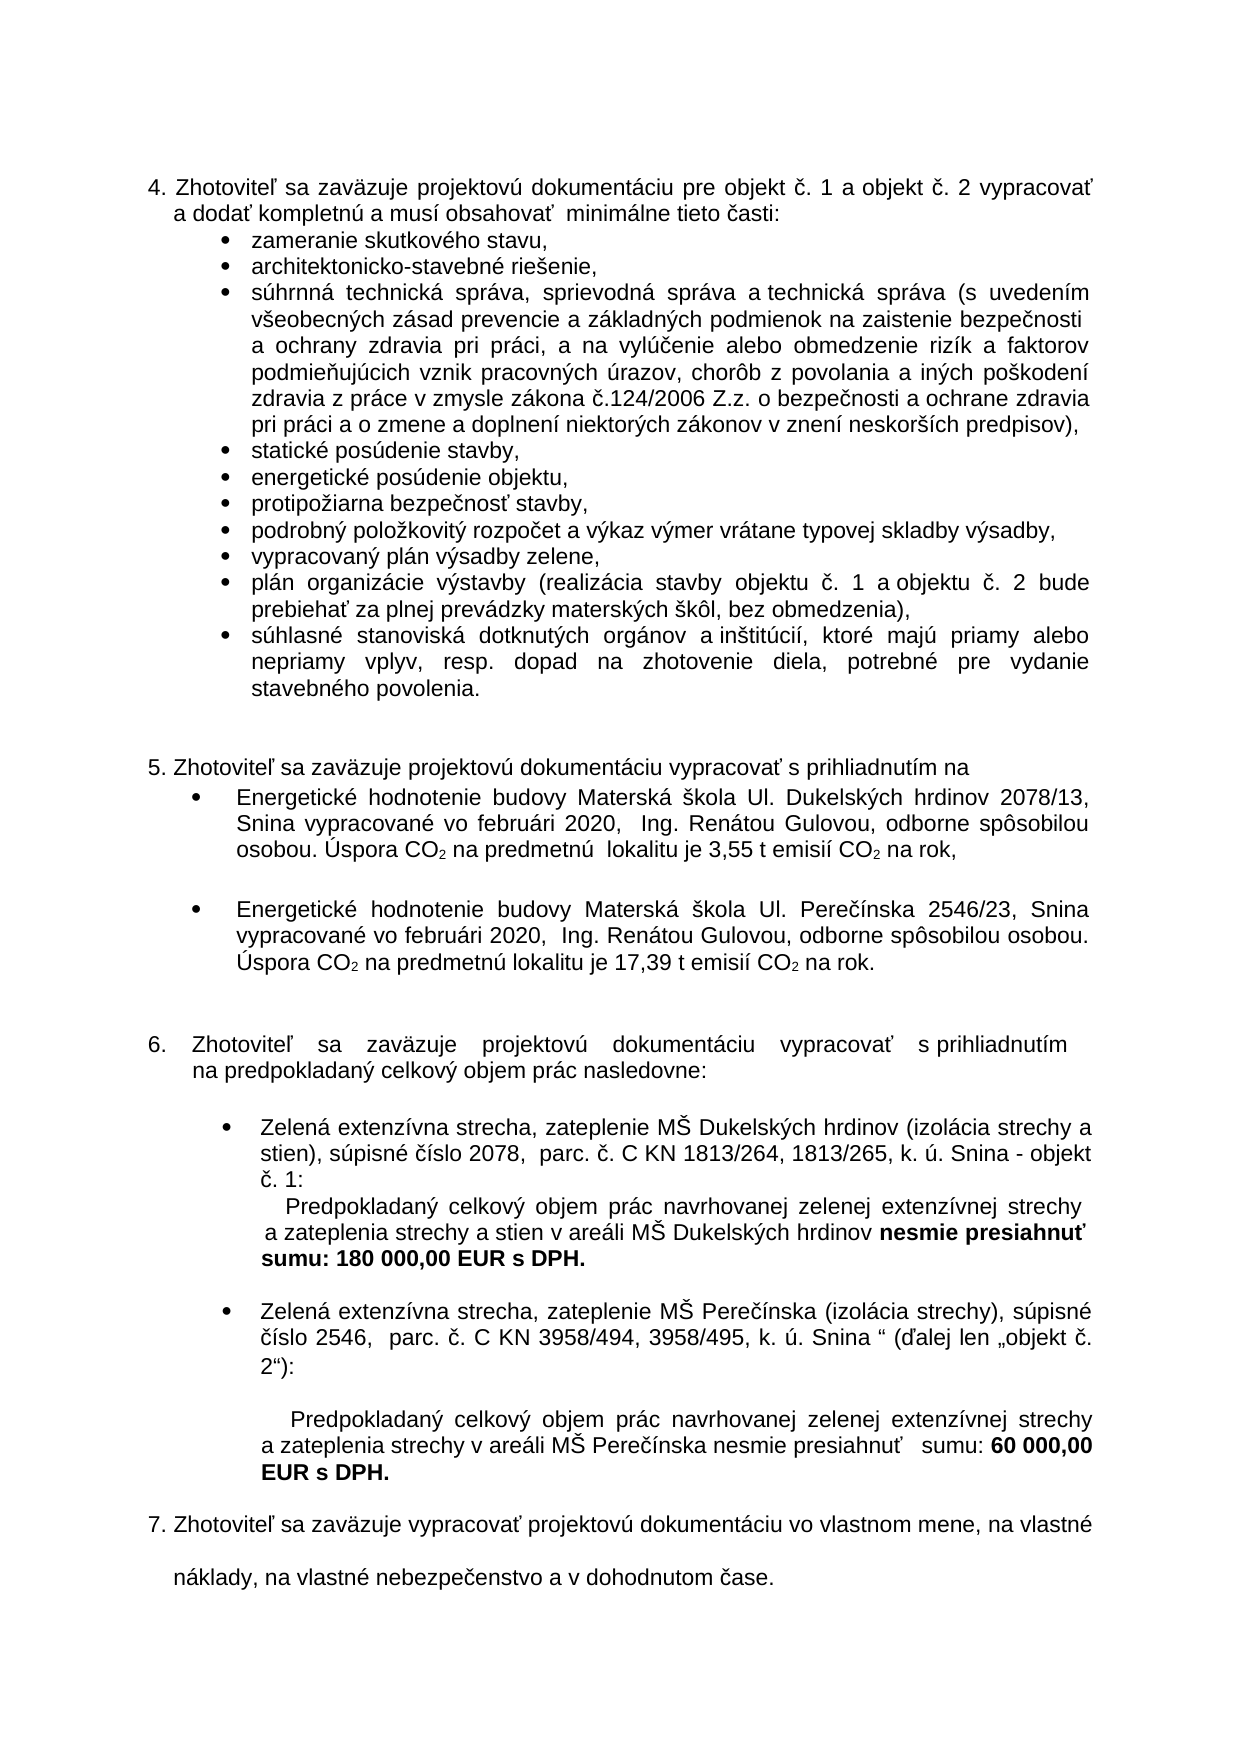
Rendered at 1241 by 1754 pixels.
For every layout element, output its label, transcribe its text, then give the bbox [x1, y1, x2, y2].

text 4. Zhotoviteľ sa zaväzuje projektovú dokumentáciu pre objekt č. 1 a objekt č. 2 vypracovať a dodať kompletnú a musí obsahovať minimálne tieto časti: [148, 174, 1093, 227]
text Predpokladaný celkový objem prác navrhovanej zelenej extenzívnej strechy a zateplenia strechy a stien v areáli MŠ Dukelských hrdinov nesmie presiahnuť sumu: 180 000,00 EUR s DPH. [223, 1193, 1093, 1272]
list súhlasné stanoviská dotknutých orgánov a inštitúcií, ktoré majú priamy alebo nepriamy vplyv, resp. dopad na zhotovenie diela, potrebné pre vydanie stavebného povolenia. [221, 622, 1089, 701]
list architektonicko-stavebné riešenie, [221, 253, 1089, 279]
list zameranie skutkového stavu, [221, 227, 1089, 253]
text Predpokladaný celkový objem prác navrhovanej zelenej extenzívnej strechy a zateplenia strechy v areáli MŠ Perečínska nesmie presiahnuť sumu: 60 000,00 EUR s DPH. [223, 1406, 1093, 1485]
list Zelená extenzívna strecha, zateplenie MŠ Perečínska (izolácia strechy), súpisné číslo 2546, parc. č. C KN 3958/494, 3958/495, k. ú. Snina “ (ďalej len „objekt č. 2“): [223, 1298, 1093, 1379]
list vypracovaný plán výsadby zelene, [221, 543, 1089, 569]
list energetické posúdenie objektu, [221, 464, 1089, 490]
text 6. Zhotoviteľ sa zaväzuje projektovú dokumentáciu vypracovať s prihliadnutím na predpokladaný celkový objem prác nasledovne: [148, 1031, 1093, 1084]
list Zelená extenzívna strecha, zateplenie MŠ Dukelských hrdinov (izolácia strechy a stien), súpisné číslo 2078, parc. č. C KN 1813/264, 1813/265, k. ú. Snina - objekt č. 1: [223, 1113, 1093, 1193]
list podrobný položkovitý rozpočet a výkaz výmer vrátane typovej skladby výsadby, [221, 517, 1089, 543]
list Energetické hodnotenie budovy Materská škola Ul. Dukelských hrdinov 2078/13, Snina vypracované vo februári 2020, Ing. Renátou Gulovou, odborne spôsobilou osobou. Úspora CO2 na predmetnú lokalitu je 3,55 t emisií CO2 na rok, [192, 783, 1089, 863]
text 7. Zhotoviteľ sa zaväzuje vypracovať projektovú dokumentáciu vo vlastnom mene, na vlastné náklady, na vlastné nebezpečenstvo a v dohodnutom čase. [148, 1511, 1093, 1590]
list statické posúdenie stavby, [221, 437, 1089, 464]
list Energetické hodnotenie budovy Materská škola Ul. Perečínska 2546/23, Snina vypracované vo februári 2020, Ing. Renátou Gulovou, odborne spôsobilou osobou. Úspora CO2 na predmetnú lokalitu je 17,39 t emisií CO2 na rok. [192, 896, 1089, 975]
list protipožiarna bezpečnosť stavby, [221, 490, 1089, 517]
text 5. Zhotoviteľ sa zaväzuje projektovú dokumentáciu vypracovať s prihliadnutím na [148, 754, 1093, 780]
list súhrnná technická správa, sprievodná správa a technická správa (s uvedením všeobecných zásad prevencie a základných podmienok na zaistenie bezpečnosti a ochrany zdravia pri práci, a na vylúčenie alebo obmedzenie rizík a faktorov podmieňujúcich vznik pracovných úrazov, chorôb z povolania a iných poškodení zdravia z práce v zmysle zákona č.124/2006 Z.z. o bezpečnosti a ochrane zdravia pri práci a o zmene a doplnení niektorých zákonov v znení neskorších predpisov), [221, 279, 1089, 437]
list plán organizácie výstavby (realizácia stavby objektu č. 1 a objektu č. 2 bude prebiehať za plnej prevádzky materských škôl, bez obmedzenia), [221, 569, 1089, 622]
